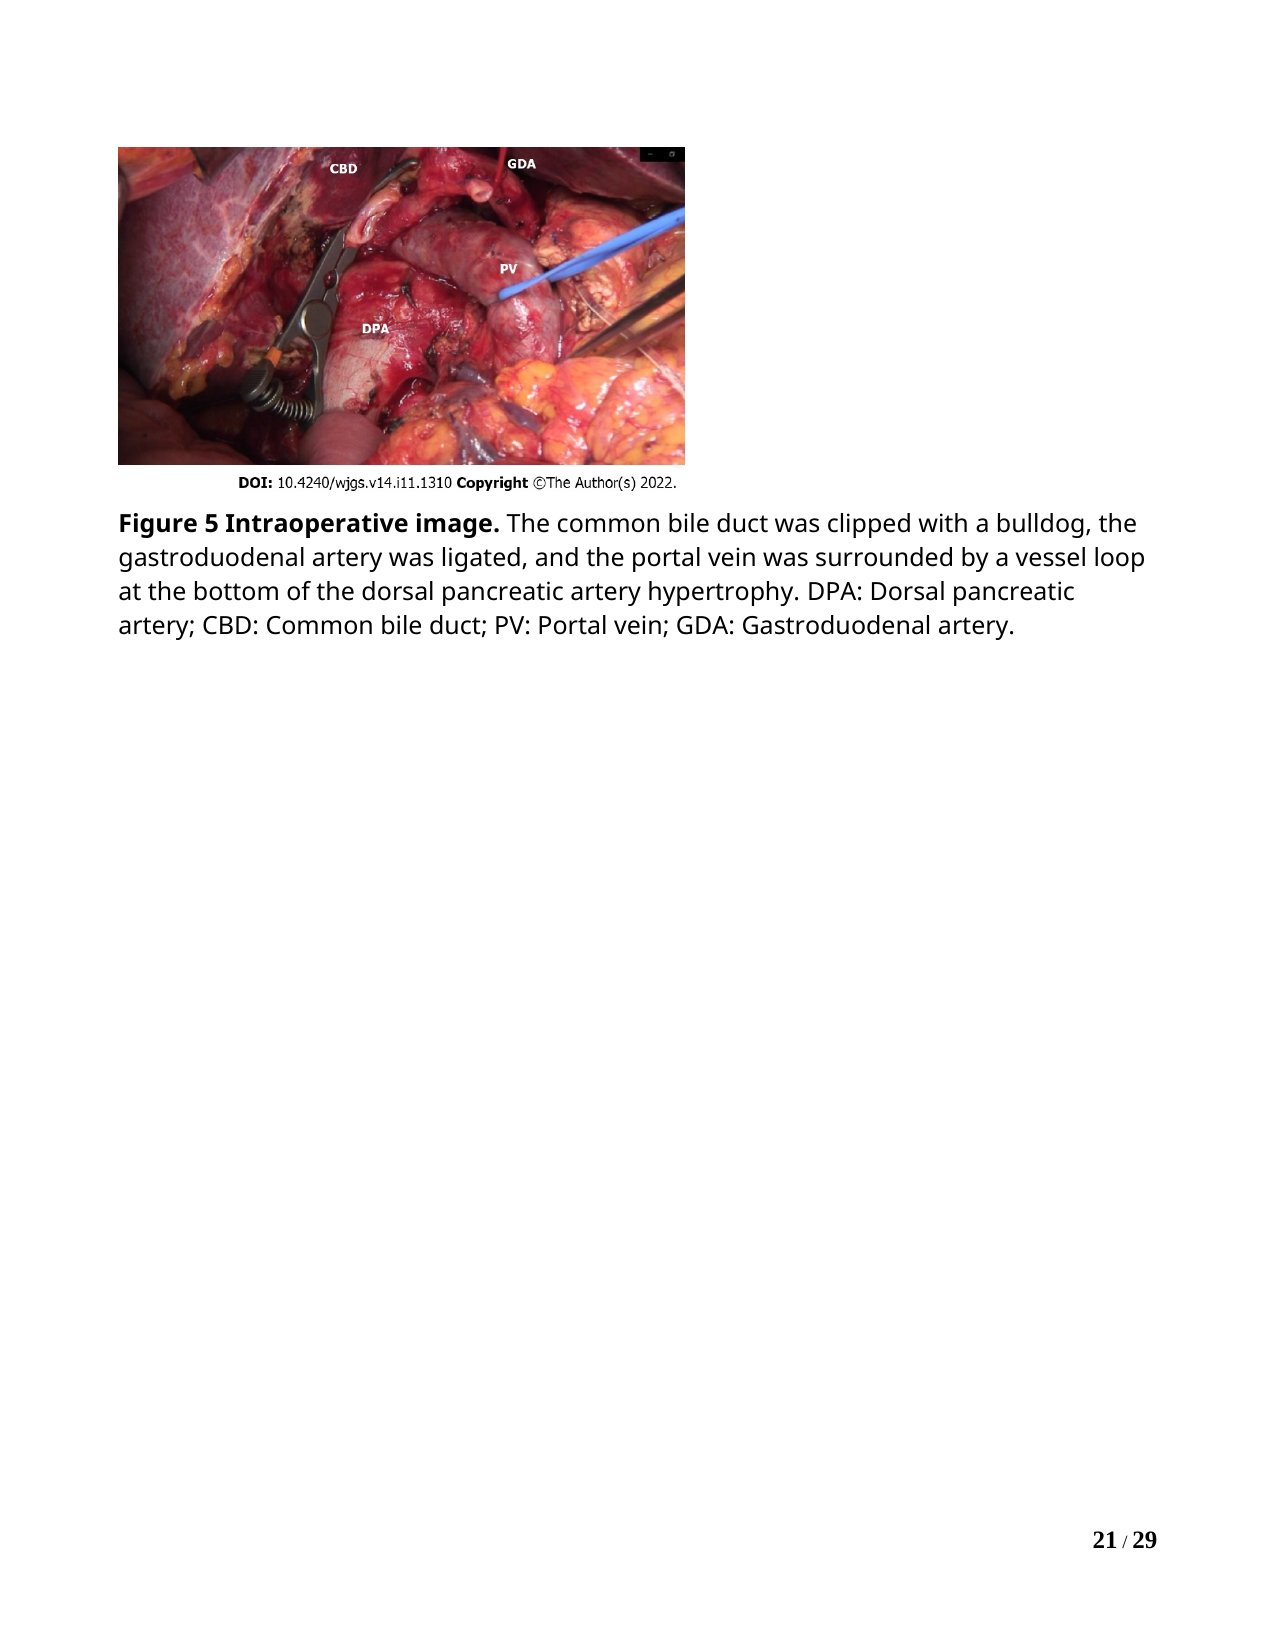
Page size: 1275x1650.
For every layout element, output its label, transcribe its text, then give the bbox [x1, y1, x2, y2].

text Figure 5 Intraoperative image. The common bile duct was clipped with a bulldog, the gastroduodenal artery was ligated, and the portal vein was surrounded by a vessel loop at the bottom of the dorsal pancreatic artery hypertrophy. DPA: Dorsal pancreatic artery; CBD: Common bile duct; PV: Portal vein; GDA: Gastroduodenal artery. [118, 506, 1157, 642]
picture [118, 147, 685, 492]
